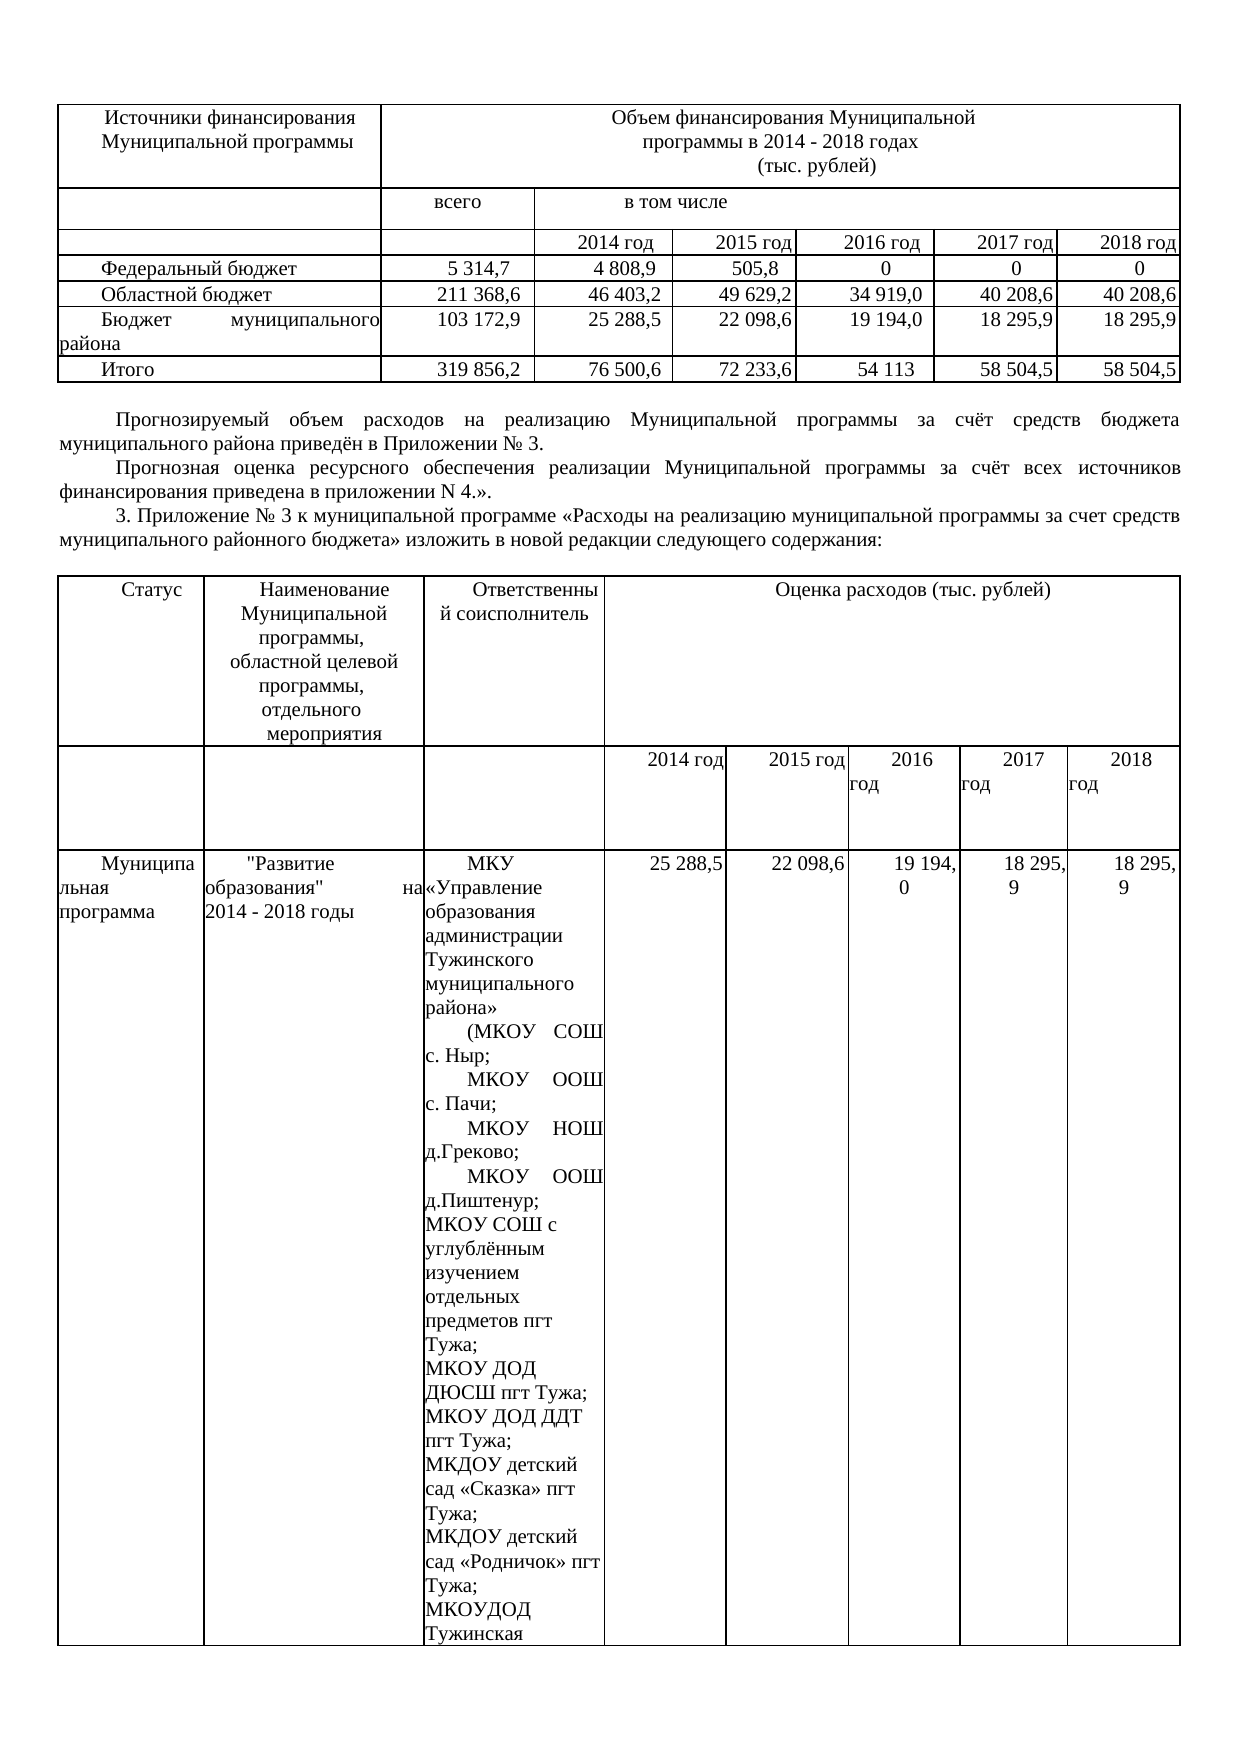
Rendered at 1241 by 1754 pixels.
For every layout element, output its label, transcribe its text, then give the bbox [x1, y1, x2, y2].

table_cell 103 172,9 [382, 307, 534, 355]
table_cell 2015 год [727, 747, 848, 849]
table_cell 25 288,5 [535, 307, 672, 355]
table_header Ответственный соисполнитель [425, 577, 604, 745]
table_cell [425, 747, 604, 849]
table_cell 40 208,6 [935, 282, 1056, 306]
table_cell [382, 230, 534, 254]
table_cell 4 808,9 [535, 256, 672, 280]
table_cell 2017 год [961, 747, 1067, 849]
table_header Наименование Муниципальной программы, областной целевой программы, отдельного мероприятия [205, 577, 423, 745]
table_cell 2018 год [1068, 747, 1179, 849]
table_cell 211 368,6 [382, 282, 534, 306]
table_cell 2014 год [535, 230, 672, 254]
table_cell 2014 год [605, 747, 725, 849]
table_cell в том числе [535, 189, 1179, 229]
table_cell 505,8 [673, 256, 795, 280]
table_cell 58 504,5 [935, 357, 1056, 381]
table_cell [59, 230, 380, 254]
table_cell 54 113 [797, 357, 933, 381]
table_cell 0 [1058, 256, 1179, 280]
table_cell Федеральный бюджет [59, 256, 380, 280]
table_cell [961, 1018, 1067, 1645]
table_cell 18 295,9 [935, 307, 1056, 355]
table_cell 2016 год [797, 230, 933, 254]
table_cell Итого [59, 357, 380, 381]
table_cell 25 288,5 [605, 851, 725, 1645]
table_cell 49 629,2 [673, 282, 795, 306]
table_cell [205, 747, 423, 849]
table_cell 2015 год [673, 230, 795, 254]
table_cell 0 [935, 256, 1056, 280]
table_cell [849, 1018, 959, 1645]
table_cell 2018 год [1058, 230, 1179, 254]
table_cell 5 314,7 [382, 256, 534, 280]
table_cell 72 233,6 [673, 357, 795, 381]
table_cell Муниципальная программа [59, 851, 203, 1645]
table_cell 34 919,0 [797, 282, 933, 306]
table_cell 2016 год [849, 747, 959, 849]
table_cell 58 504,5 [1058, 357, 1179, 381]
table_cell 46 403,2 [535, 282, 672, 306]
table_cell всего [382, 189, 534, 229]
table_cell 40 208,6 [1058, 282, 1179, 306]
table_cell Областной бюджет [59, 282, 380, 306]
table_cell 18 295,9 [1068, 851, 1179, 1017]
table_cell 22 098,6 [673, 307, 795, 355]
table_cell [59, 189, 380, 229]
table_cell 19 194,0 [849, 851, 959, 1017]
text Прогнозируемый объем расходов на реализацию Муниципальной программы за счёт средств бюджета муниципального района приведён в Приложении № 3. [59, 407, 1181, 455]
table_header Оценка расходов (тыс. рублей) [605, 577, 1179, 745]
table_cell "Развитие образования" на 2014 - 2018 годы [205, 851, 423, 1645]
table_cell [1068, 1018, 1179, 1645]
table_cell 19 194,0 [797, 307, 933, 355]
table_cell 0 [797, 256, 933, 280]
table_cell 2017 год [935, 230, 1056, 254]
text Прогнозная оценка ресурсного обеспечения реализации Муниципальной программы за счёт всех источников финансирования приведена в приложении N 4.». [59, 455, 1181, 503]
table_header Статус [59, 577, 203, 745]
table_cell 22 098,6 [727, 851, 848, 1645]
table_cell 319 856,2 [382, 357, 534, 381]
table_cell МКУ «Управление образования администрации Тужинского муниципального района» (МКОУ СОШ с. Ныр; МКОУ ООШ с. Пачи; МКОУ НОШ д.Греково; МКОУ ООШ д.Пиштенур; МКОУ СОШ с углублённым изучением отдельных предметов пгт Тужа; МКОУ ДОД ДЮСШ пгт Тужа; МКОУ ДОД ДДТ пгт Тужа; МКДОУ детский сад «Сказка» пгт Тужа; МКДОУ детский сад «Родничок» пгт Тужа; МКОУДОД Тужинская районная детская музыкальная школа пгт Тужа). [425, 851, 604, 1645]
table_cell 18 295,9 [961, 851, 1067, 1017]
table_header Объем финансирования Муниципальной программы в 2014 - 2018 годах (тыс. рублей) [382, 105, 1179, 187]
text 3. Приложение № 3 к муниципальной программе «Расходы на реализацию муниципальной программы за счет средств муниципального районного бюджета» изложить в новой редакции следующего содержания: [59, 503, 1181, 551]
table_cell 18 295,9 [1058, 307, 1179, 355]
table_cell Бюджет муниципального района [59, 307, 380, 355]
table_cell [59, 747, 203, 849]
table_cell 76 500,6 [535, 357, 672, 381]
table_header Источники финансирования Муниципальной программы [59, 105, 380, 187]
